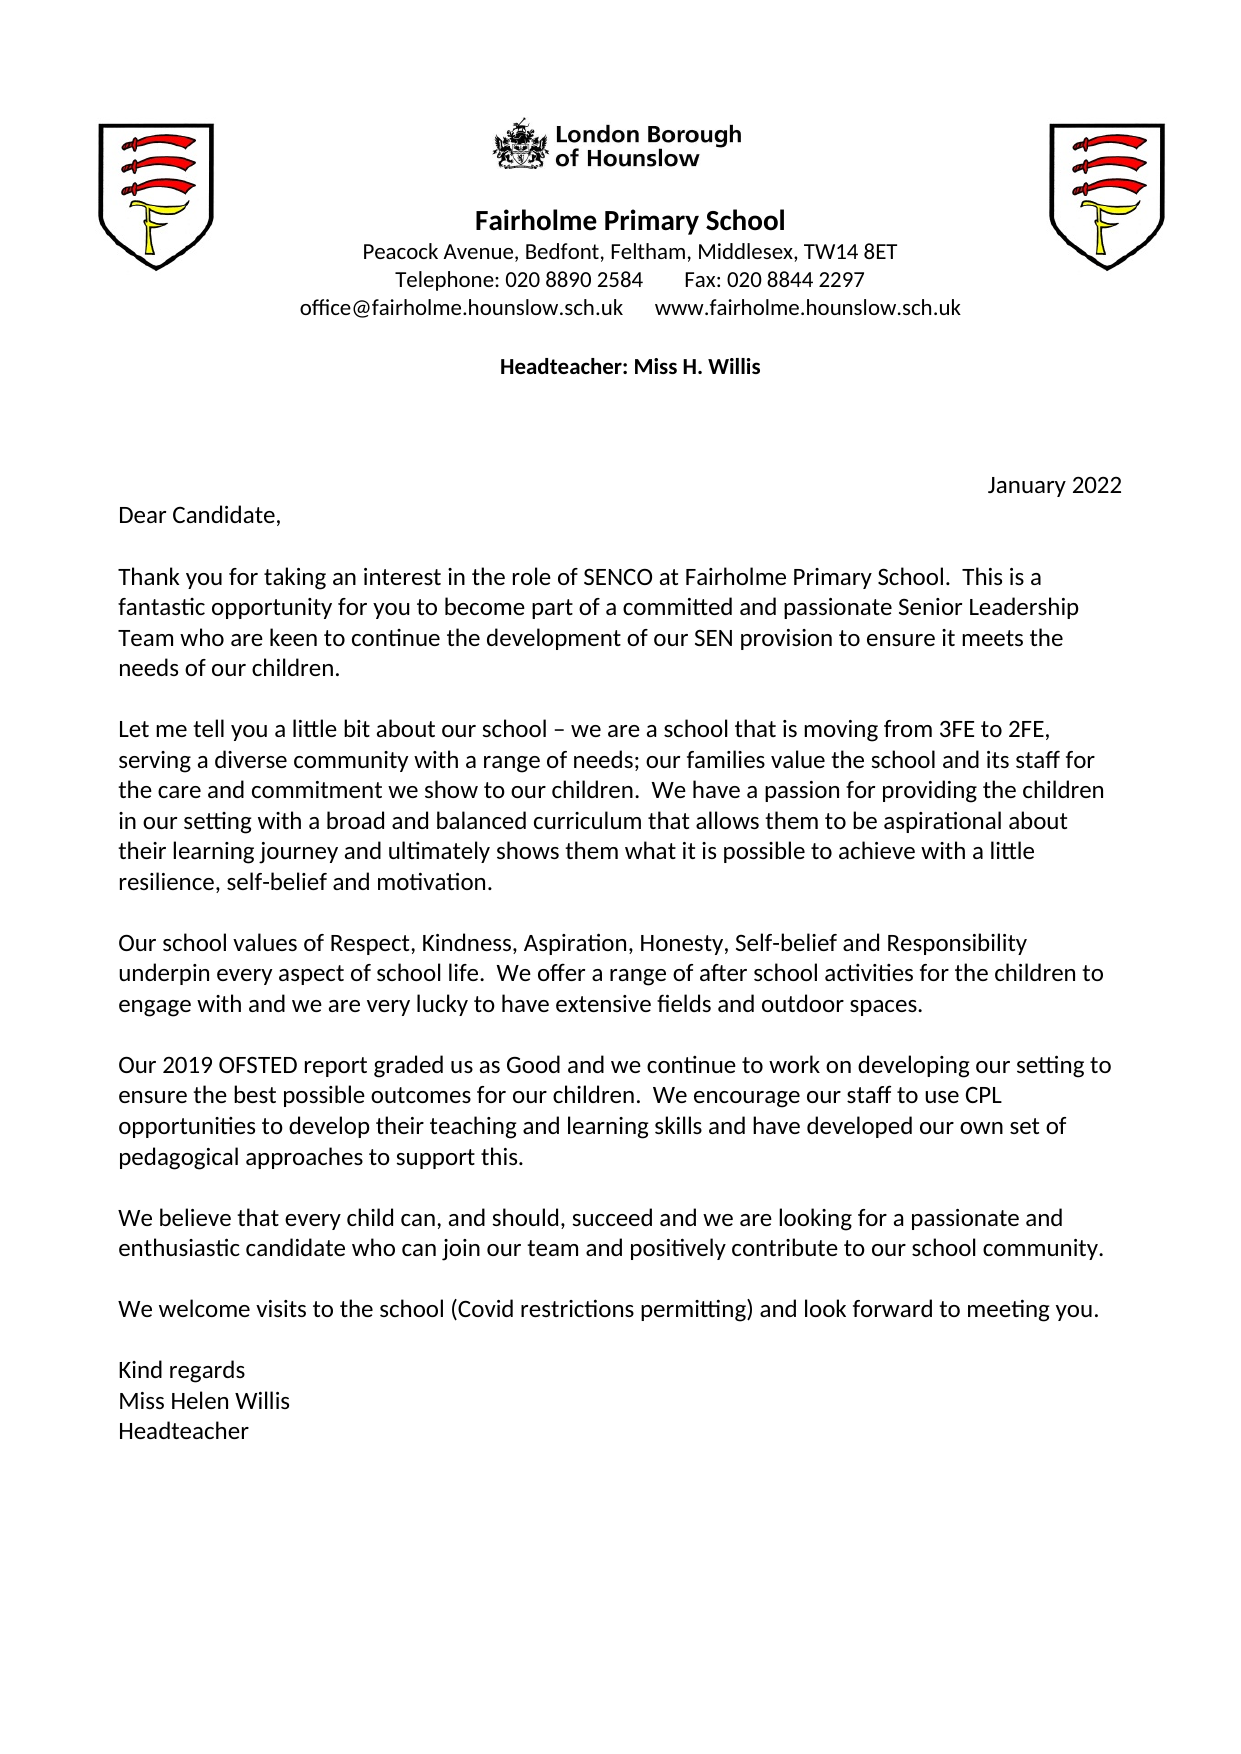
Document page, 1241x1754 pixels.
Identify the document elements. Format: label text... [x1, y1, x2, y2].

text Headteacher [118, 1415, 1122, 1446]
text Dear Candidate, [118, 500, 1122, 530]
text Thank you for taking an interest in the role of SENCO at Fairholme Primary School. This is a fantastic opportunity for you to become part of a committed and passionate Senior Leadership Team who are keen to continue the development of our SEN provision to ensure it meets the needs of our children. [118, 561, 1122, 683]
text Our school values of Respect, Kindness, Aspiration, Honesty, Self-belief and Responsibility underpin every aspect of school life. We offer a range of after school activities for the children to engage with and we are very lucky to have extensive fields and outdoor spaces. [118, 927, 1122, 1018]
text We welcome visits to the school (Covid restrictions permitting) and look forward to meeting you. [118, 1293, 1122, 1324]
text Kind regards [118, 1354, 1122, 1385]
text Miss Helen Willis [118, 1385, 1122, 1415]
text January 2022 [118, 469, 1122, 500]
picture [492, 117, 741, 169]
picture [1046, 117, 1167, 275]
text Our 2019 OFSTED report graded us as Good and we continue to work on developing our setting to ensure the best possible outcomes for our children. We encourage our staff to use CPL opportunities to develop their teaching and learning skills and have developed our own set of pedagogical approaches to support this. [118, 1049, 1122, 1171]
text We believe that every child can, and should, succeed and we are looking for a passionate and enthusiastic candidate who can join our team and positively contribute to our school community. [118, 1202, 1122, 1263]
text Let me tell you a little bit about our school – we are a school that is moving from 3FE to 2FE, serving a diverse community with a range of needs; our families value the school and its staff for the care and commitment we show to our children. We have a passion for providing the children in our setting with a broad and balanced curriculum that allows them to be aspirational about their learning journey and ultimately shows them what it is possible to achieve with a little resilience, self-belief and motivation. [118, 713, 1122, 896]
picture [95, 117, 216, 275]
